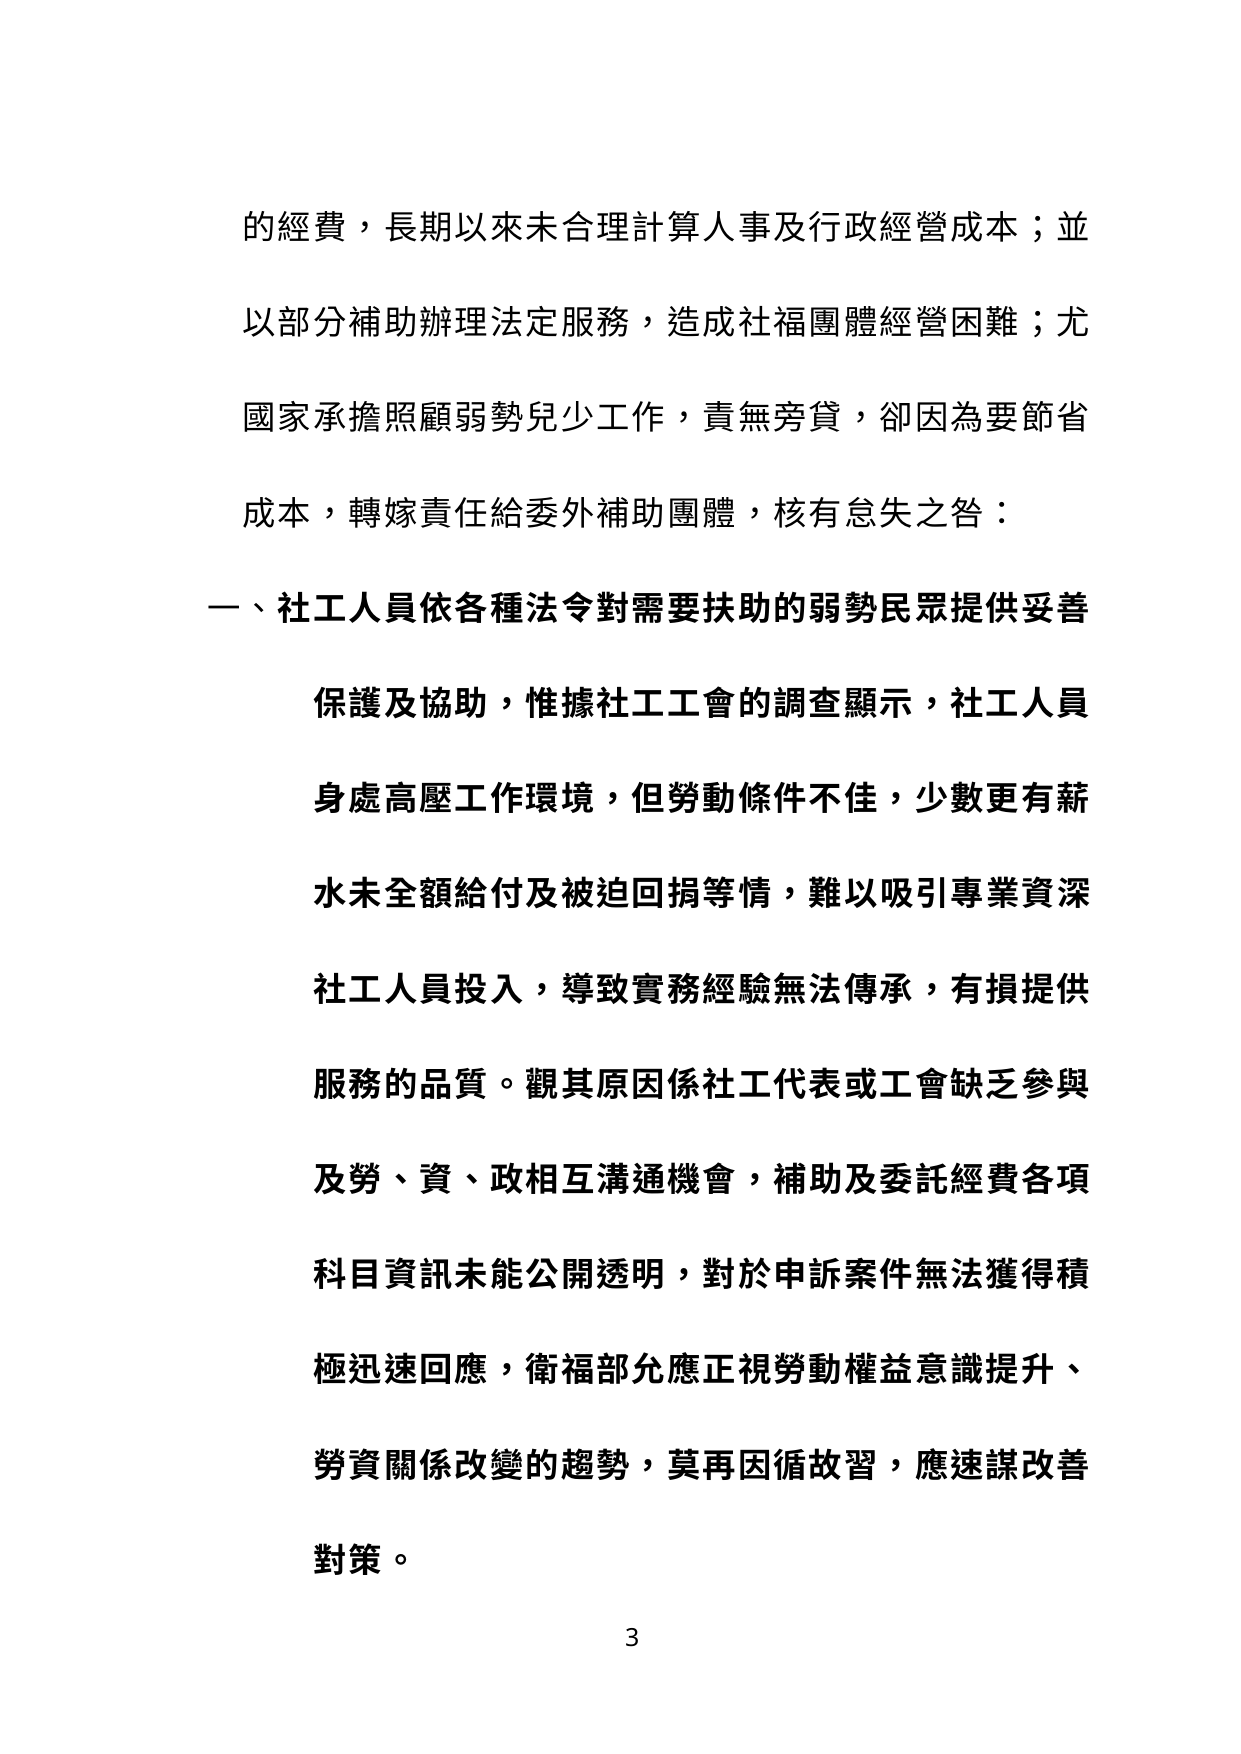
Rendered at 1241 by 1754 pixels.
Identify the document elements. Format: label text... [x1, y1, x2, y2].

subtitle 社工人員依各種法令對需要扶助的弱勢民眾提供妥善保護及協助，惟據社工工會的調查顯示，社工人員身處高壓工作環境，但勞動條件不佳，少數更有薪水未全額給付及被迫回捐等情，難以吸引專業資深社工人員投入，導致實務經驗無法傳承，有損提供服務的品質。觀其原因係社工代表或工會缺乏參與及勞、資、政相互溝通機會，補助及委託經費各項科目資訊未能公開透明，對於申訴案件無法獲得積極迅速回應，衛福部允應正視勞動權益意識提升、勞資關係改變的趨勢，莫再因循故習，應速謀改善對策。 [207, 558, 1092, 1605]
